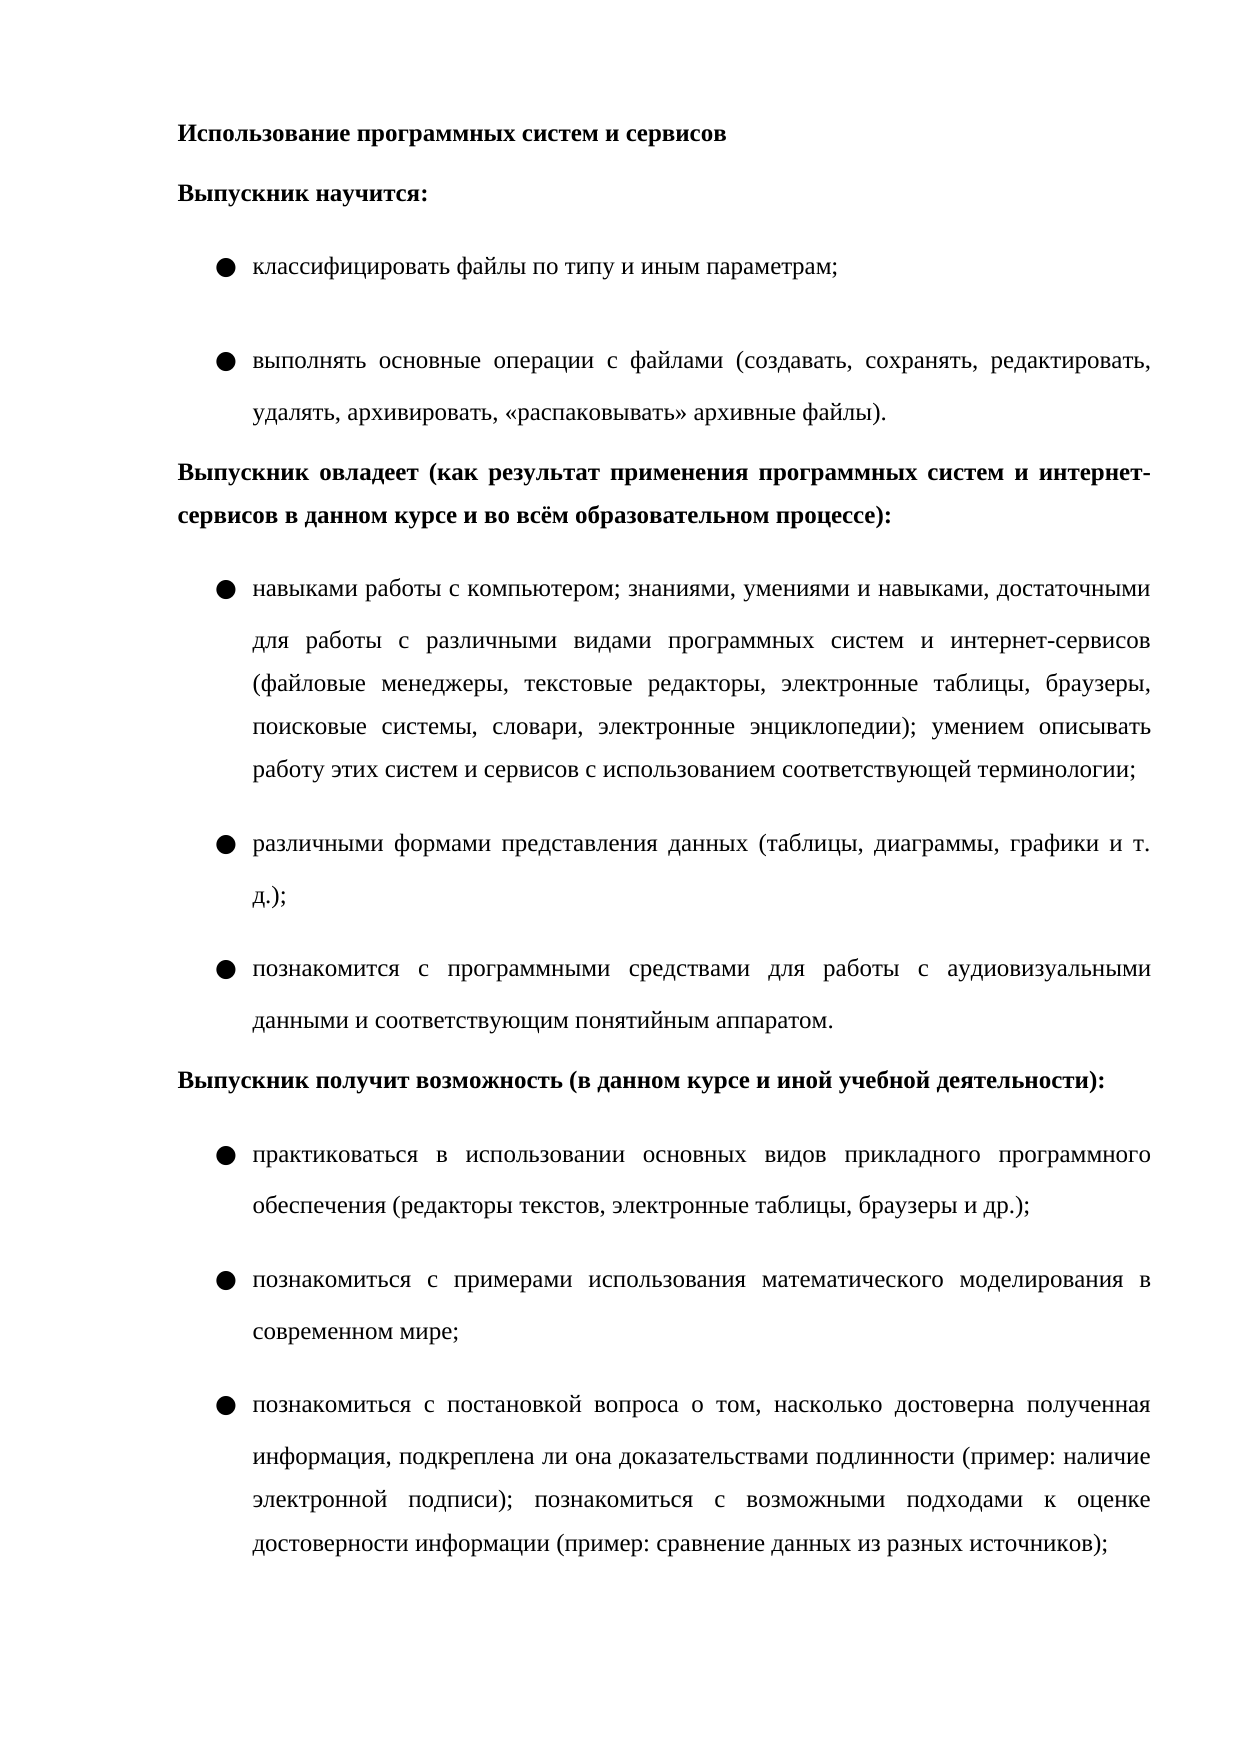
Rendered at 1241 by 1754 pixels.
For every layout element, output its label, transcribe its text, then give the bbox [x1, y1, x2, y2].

list познакомиться с примерами использования математического моделирования в современном мире; [215, 1250, 1152, 1345]
text Выпускник овладеет (как результат применения программных систем и интернет-сервисов в данном курсе и во всём образовательном процессе): [177, 457, 1152, 528]
list классифицировать файлы по типу и иным параметрам; [215, 238, 1152, 289]
text Выпускник получит возможность (в данном курсе и иной учебной деятельности): [177, 1065, 1152, 1094]
text Использование программных систем и сервисов [177, 118, 1152, 147]
list различными формами представления данных (таблицы, диаграммы, графики и т. д.); [215, 814, 1152, 909]
list познакомится с программными средствами для работы с аудиовизуальными данными и соответствующим понятийным аппаратом. [215, 940, 1152, 1034]
text Выпускник научится: [177, 178, 1152, 207]
list практиковаться в использовании основных видов прикладного программного обеспечения (редакторы текстов, электронные таблицы, браузеры и др.); [215, 1125, 1152, 1219]
list познакомиться с постановкой вопроса о том, насколько достоверна полученная информация, подкреплена ли она доказательствами подлинности (пример: наличие электронной подписи); познакомиться с возможными подходами к оценке достоверности информации (пример: сравнение данных из разных источников); [215, 1376, 1152, 1556]
list выполнять основные операции с файлами (создавать, сохранять, редактировать, удалять, архивировать, «распаковывать» архивные файлы). [215, 331, 1152, 426]
list навыками работы с компьютером; знаниями, умениями и навыками, достаточными для работы с различными видами программных систем и интернет-сервисов (файловые менеджеры, текстовые редакторы, электронные таблицы, браузеры, поисковые системы, словари, электронные энциклопедии); умением описывать работу этих систем и сервисов с использованием соответствующей терминологии; [215, 559, 1152, 783]
